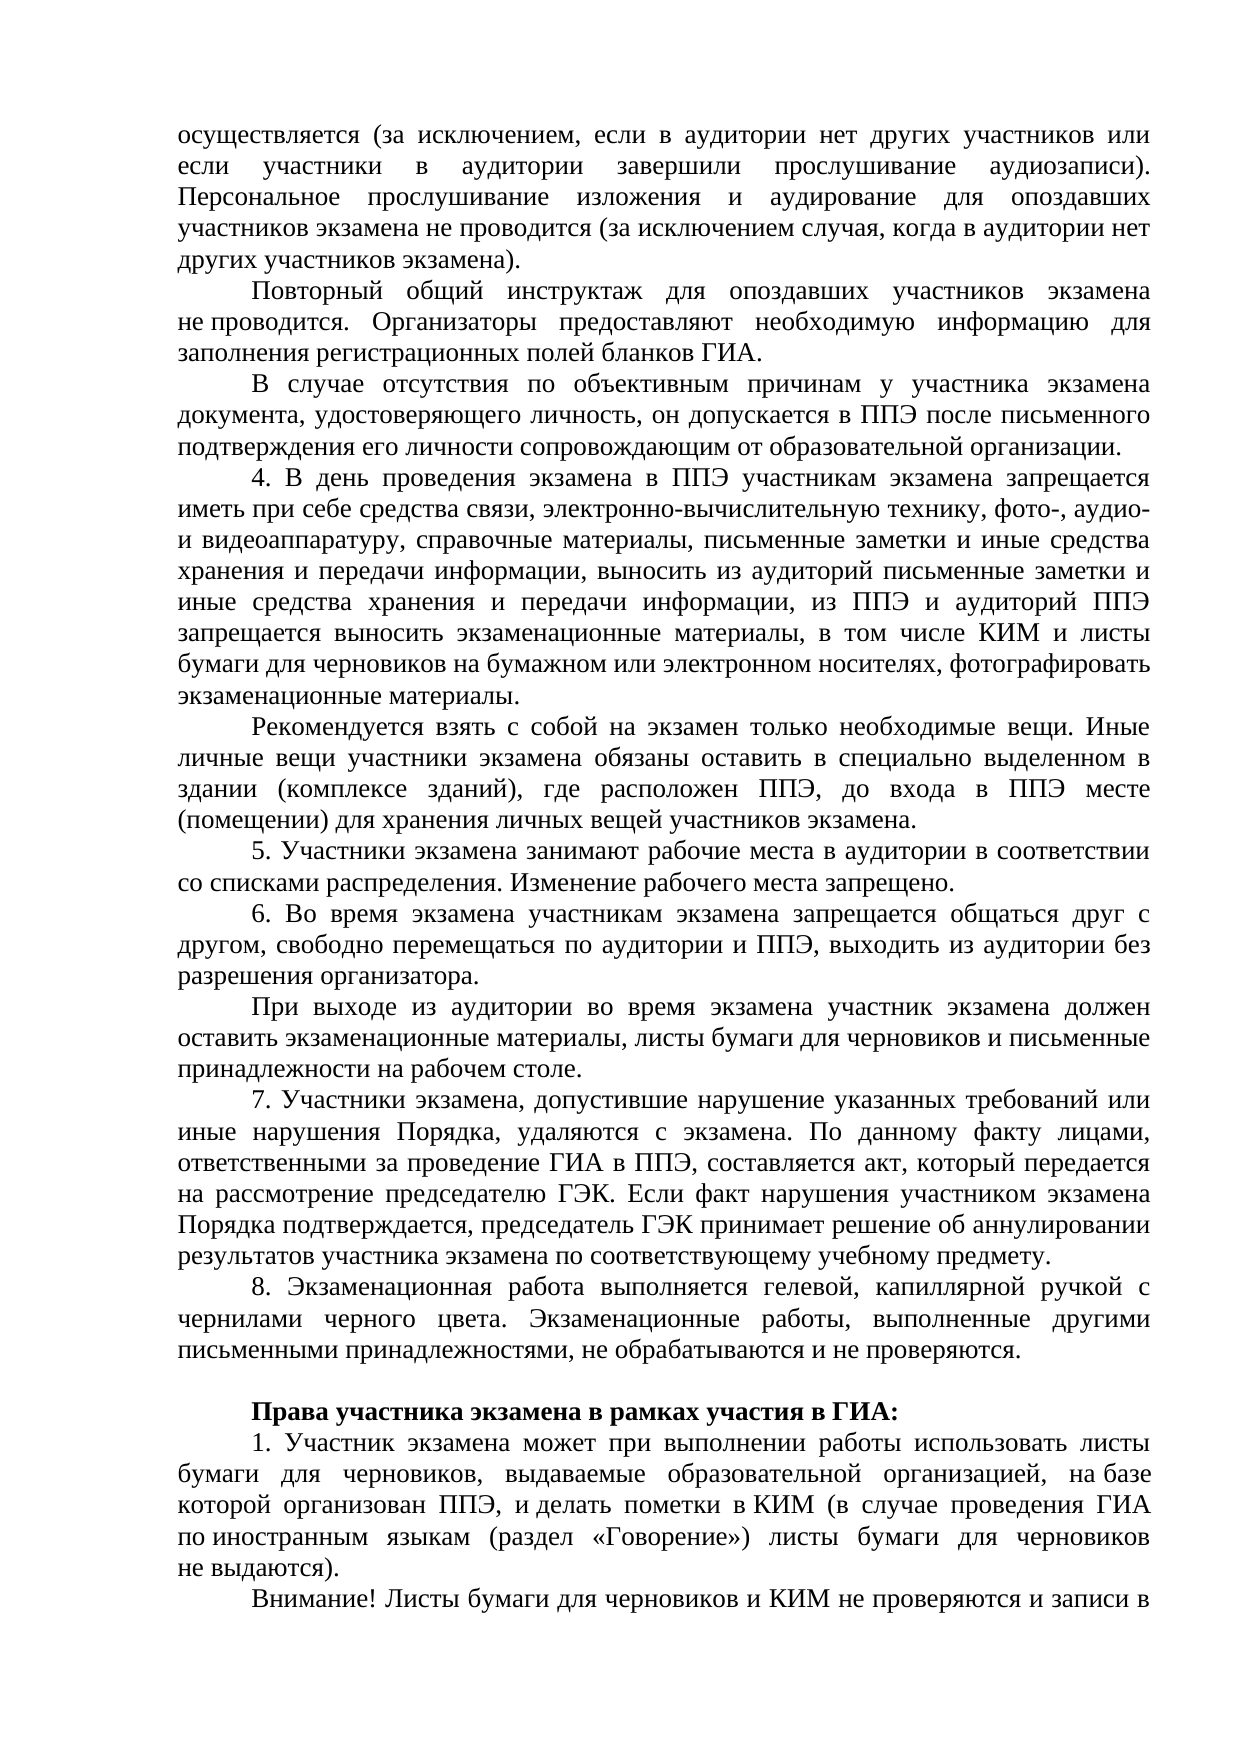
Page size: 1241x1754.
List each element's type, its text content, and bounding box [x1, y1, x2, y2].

text Повторный общий инструктаж для опоздавших участников экзамена не проводится. Организаторы предоставляют необходимую информацию для заполнения регистрационных полей бланков ГИА. [177, 274, 1152, 367]
text 1. Участник экзамена может при выполнении работы использовать листы бумаги для черновиков, выдаваемые образовательной организацией, на базе которой организован ППЭ, и делать пометки в КИМ (в случае проведения ГИА по иностранным языкам (раздел «Говорение») листы бумаги для черновиков не выдаются). [177, 1426, 1152, 1582]
text В случае отсутствия по объективным причинам у участника экзамена документа, удостоверяющего личность, он допускается в ППЭ после письменного подтверждения его личности сопровождающим от образовательной организации. [177, 367, 1152, 461]
text 4. В день проведения экзамена в ППЭ участникам экзамена запрещается иметь при себе средства связи, электронно-вычислительную технику, фото-, аудио- и видеоаппаратуру, справочные материалы, письменные заметки и иные средства хранения и передачи информации, выносить из аудиторий письменные заметки и иные средства хранения и передачи информации, из ППЭ и аудиторий ППЭ запрещается выносить экзаменационные материалы, в том числе КИМ и листы бумаги для черновиков на бумажном или электронном носителях, фотографировать экзаменационные материалы. [177, 461, 1152, 710]
text 5. Участники экзамена занимают рабочие места в аудитории в соответствии со списками распределения. Изменение рабочего места запрещено. [177, 834, 1152, 897]
text При выходе из аудитории во время экзамена участник экзамена должен оставить экзаменационные материалы, листы бумаги для черновиков и письменные принадлежности на рабочем столе. [177, 990, 1152, 1084]
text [177, 1582, 1152, 1613]
text Права участника экзамена в рамках участия в ГИА: [177, 1395, 1152, 1426]
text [177, 118, 1152, 274]
text Рекомендуется взять с собой на экзамен только необходимые вещи. Иные личные вещи участники экзамена обязаны оставить в специально выделенном в здании (комплексе зданий), где расположен ППЭ, до входа в ППЭ месте (помещении) для хранения личных вещей участников экзамена. [177, 710, 1152, 834]
text 6. Во время экзамена участникам экзамена запрещается общаться друг с другом, свободно перемещаться по аудитории и ППЭ, выходить из аудитории без разрешения организатора. [177, 897, 1152, 990]
text 8. Экзаменационная работа выполняется гелевой, капиллярной ручкой с чернилами черного цвета. Экзаменационные работы, выполненные другими письменными принадлежностями, не обрабатываются и не проверяются. [177, 1271, 1152, 1364]
text 7. Участники экзамена, допустившие нарушение указанных требований или иные нарушения Порядка, удаляются с экзамена. По данному факту лицами, ответственными за проведение ГИА в ППЭ, составляется акт, который передается на рассмотрение председателю ГЭК. Если факт нарушения участником экзамена Порядка подтверждается, председатель ГЭК принимает решение об аннулировании результатов участника экзамена по соответствующему учебному предмету. [177, 1084, 1152, 1271]
